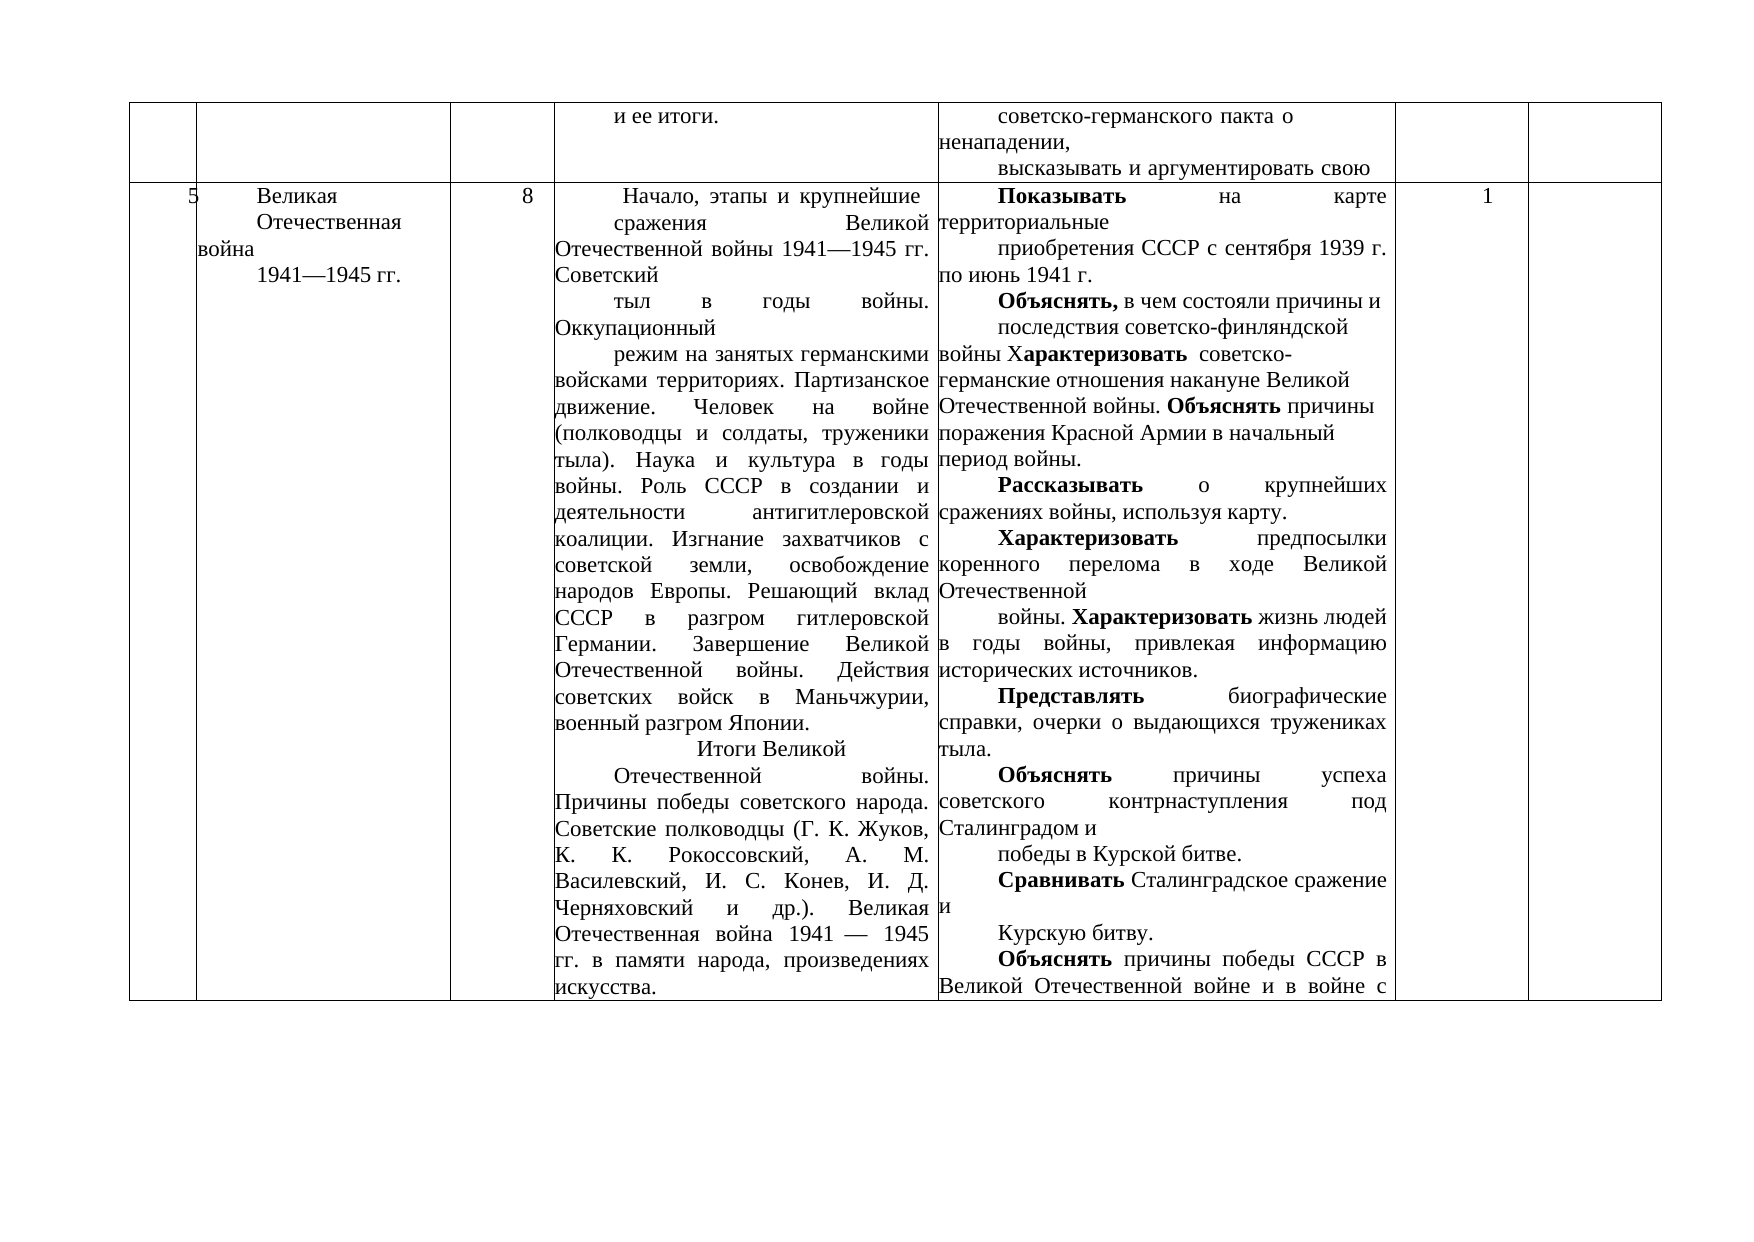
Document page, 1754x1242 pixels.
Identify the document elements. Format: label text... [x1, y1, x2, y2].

table_header [197, 103, 450, 182]
table_cell [1529, 183, 1661, 1000]
table_header [130, 103, 196, 182]
table_cell 5 [130, 183, 196, 1000]
table_header [451, 103, 554, 182]
table_cell 8 [451, 183, 554, 1000]
table_header [1529, 103, 1661, 182]
table_cell 1 [1396, 183, 1528, 1000]
table_cell Начало, этапы и крупнейшие сражения Великой Отечественной войны 1941—1945 гг. Советский тыл в годы войны. Оккупационный режим на занятых германскими войсками территориях. Партизанское движение. Человек на войне (полководцы и солдаты, труженики тыла). Наука и культура в годы войны. Роль СССР в создании и деятельности антигитлеровской коалиции. Изгнание захватчиков с советской земли, освобождение народов Европы. Решающий вклад СССР в разгром гитлеровской Германии. Завершение Великой Отечественной войны. Действия советских войск в Маньчжурии, военный разгром Японии. Итоги Великой Отечественной войны. Причины победы советского народа. Советские полководцы (Г. К. Жуков, К. К. Рокоссовский, А. М. Василевский, И. С. Конев, И. Д. Черняховский и др.). Великая Отечественная война 1941 — 1945 гг. в памяти народа, произведениях искусства. [555, 183, 938, 1000]
table_cell Показывать на карте территориальные приобретения СССР с сентября 1939 г. по июнь 1941 г. Объяснять, в чем состояли причины и последствия советско-финляндской войны Характеризовать советско-германские отношения накануне Великой Отечественной войны. Объяснять причины поражения Красной Армии в начальный период войны. Рассказывать о крупнейших сражениях войны, используя карту. Характеризовать предпосылки коренного перелома в ходе Великой Отечественной войны. Характеризовать жизнь людей в годы войны, привлекая информацию исторических источников. Представлять биографические справки, очерки о выдающихся тружениках тыла. Объяснять причины успеха советского контрнаступления под Сталинградом и победы в Курской битве. Сравнивать Сталинградское сражение и Курскую битву. Объяснять причины победы СССР в Великой Отечественной войне и в войне с Японией. Характеризовать решения Ялтинской и Потсдамской конференций, итоги Второй мировой войны. [939, 183, 1395, 1000]
table_header советско-германского пакта о ненападении, высказывать и аргументировать свою точку зрения. [939, 103, 1395, 182]
table_header и ее итоги. [555, 103, 938, 182]
table_cell Великая Отечественная война 1941—1945 гг. [197, 183, 450, 1000]
table_header [1396, 103, 1528, 182]
